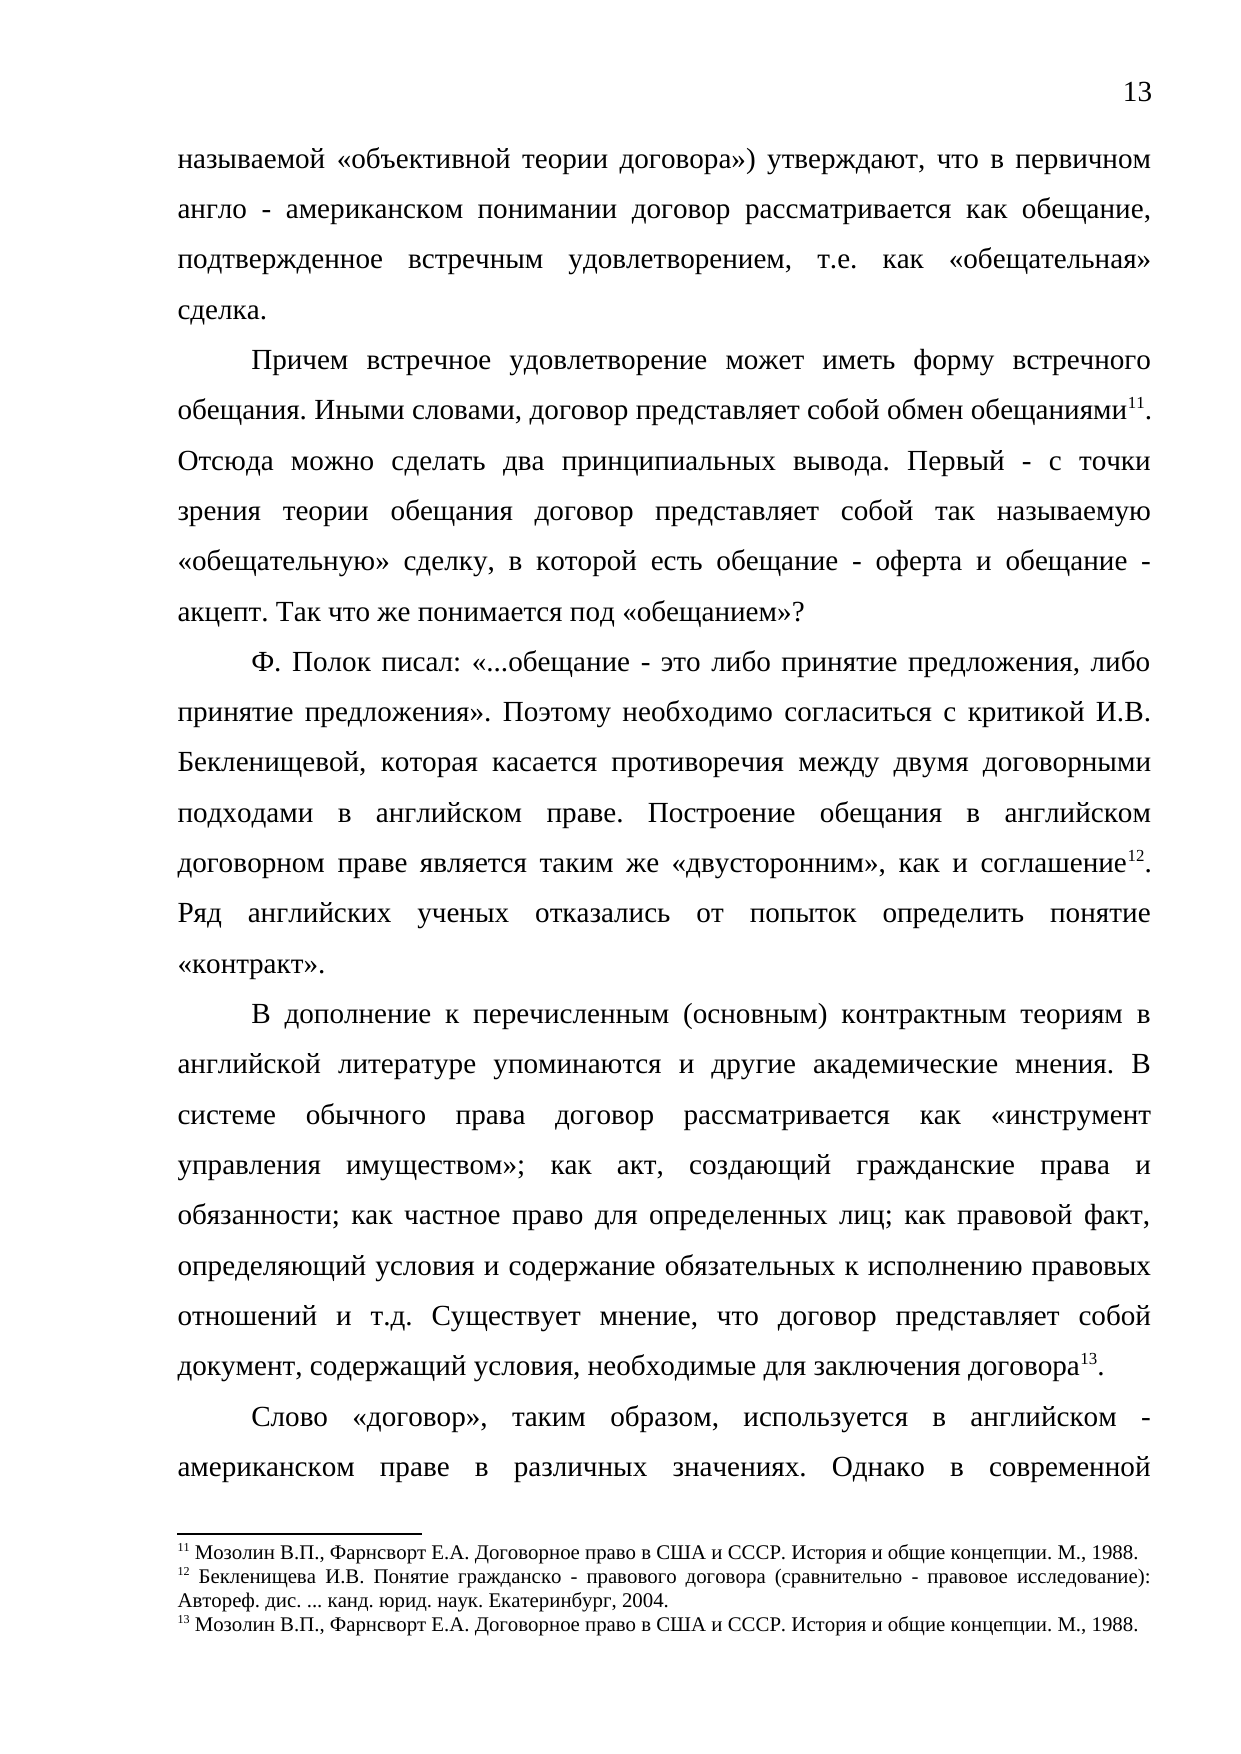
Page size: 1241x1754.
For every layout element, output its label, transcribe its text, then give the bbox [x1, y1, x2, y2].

text Причем встречное удовлетворение может иметь форму встречного обещания. Иными словами, договор представляет собой обмен обещаниями. Отсюда можно сделать два принципиальных вывода. Первый - с точки зрения теории обещания договор представляет собой так называемую «обещательную» сделку, в которой есть обещание - оферта и обещание - акцепт. Так что же понимается под «обещанием»? [177, 342, 1152, 627]
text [177, 141, 1152, 325]
text В дополнение к перечисленным (основным) контрактным теориям в английской литературе упоминаются и другие академические мнения. В системе обычного права договор рассматривается как «инструмент управления имуществом»; как акт, создающий гражданские права и обязанности; как частное право для определенных лиц; как правовой факт, определяющий условия и содержание обязательных к исполнению правовых отношений и т.д. Существует мнение, что договор представляет собой документ, содержащий условия, необходимые для заключения договора. [177, 996, 1152, 1382]
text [177, 1399, 1152, 1482]
text Ф. Полок писал: «...обещание - это либо принятие предложения, либо принятие предложения». Поэтому необходимо согласиться с критикой И.В. Бекленищевой, которая касается противоречия между двумя договорными подходами в английском праве. Построение обещания в английском договорном праве является таким же «двусторонним», как и соглашение. Ряд английских ученых отказались от попыток определить понятие «контракт». [177, 644, 1152, 979]
